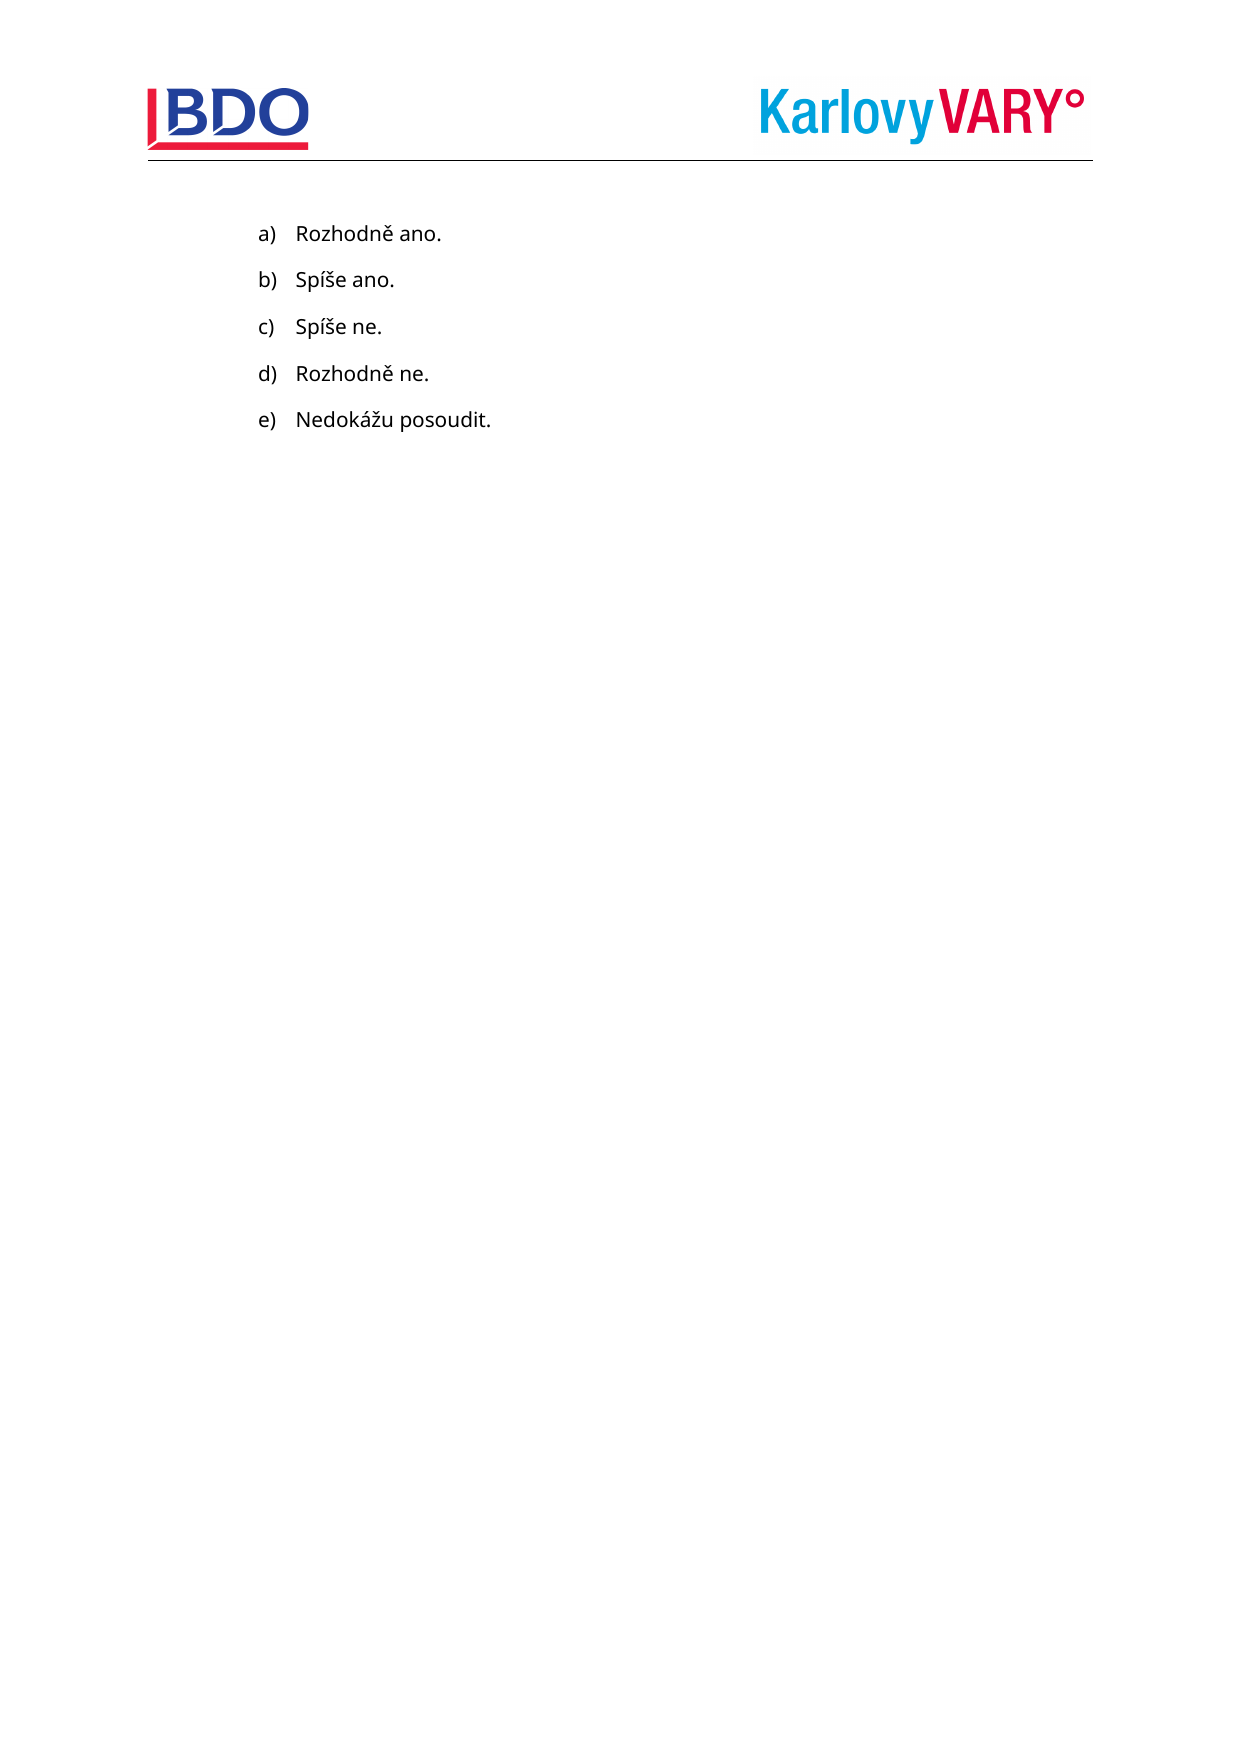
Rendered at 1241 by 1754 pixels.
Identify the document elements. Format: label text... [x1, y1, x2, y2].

list Spíše ne. [258, 312, 1093, 341]
picture [753, 76, 1092, 155]
list Spíše ano. [258, 266, 1093, 294]
list Rozhodně ne. [258, 359, 1093, 387]
list Nedokážu posoudit. [258, 405, 1093, 434]
picture [147, 88, 309, 150]
list Rozhodně ano. [258, 219, 1093, 247]
